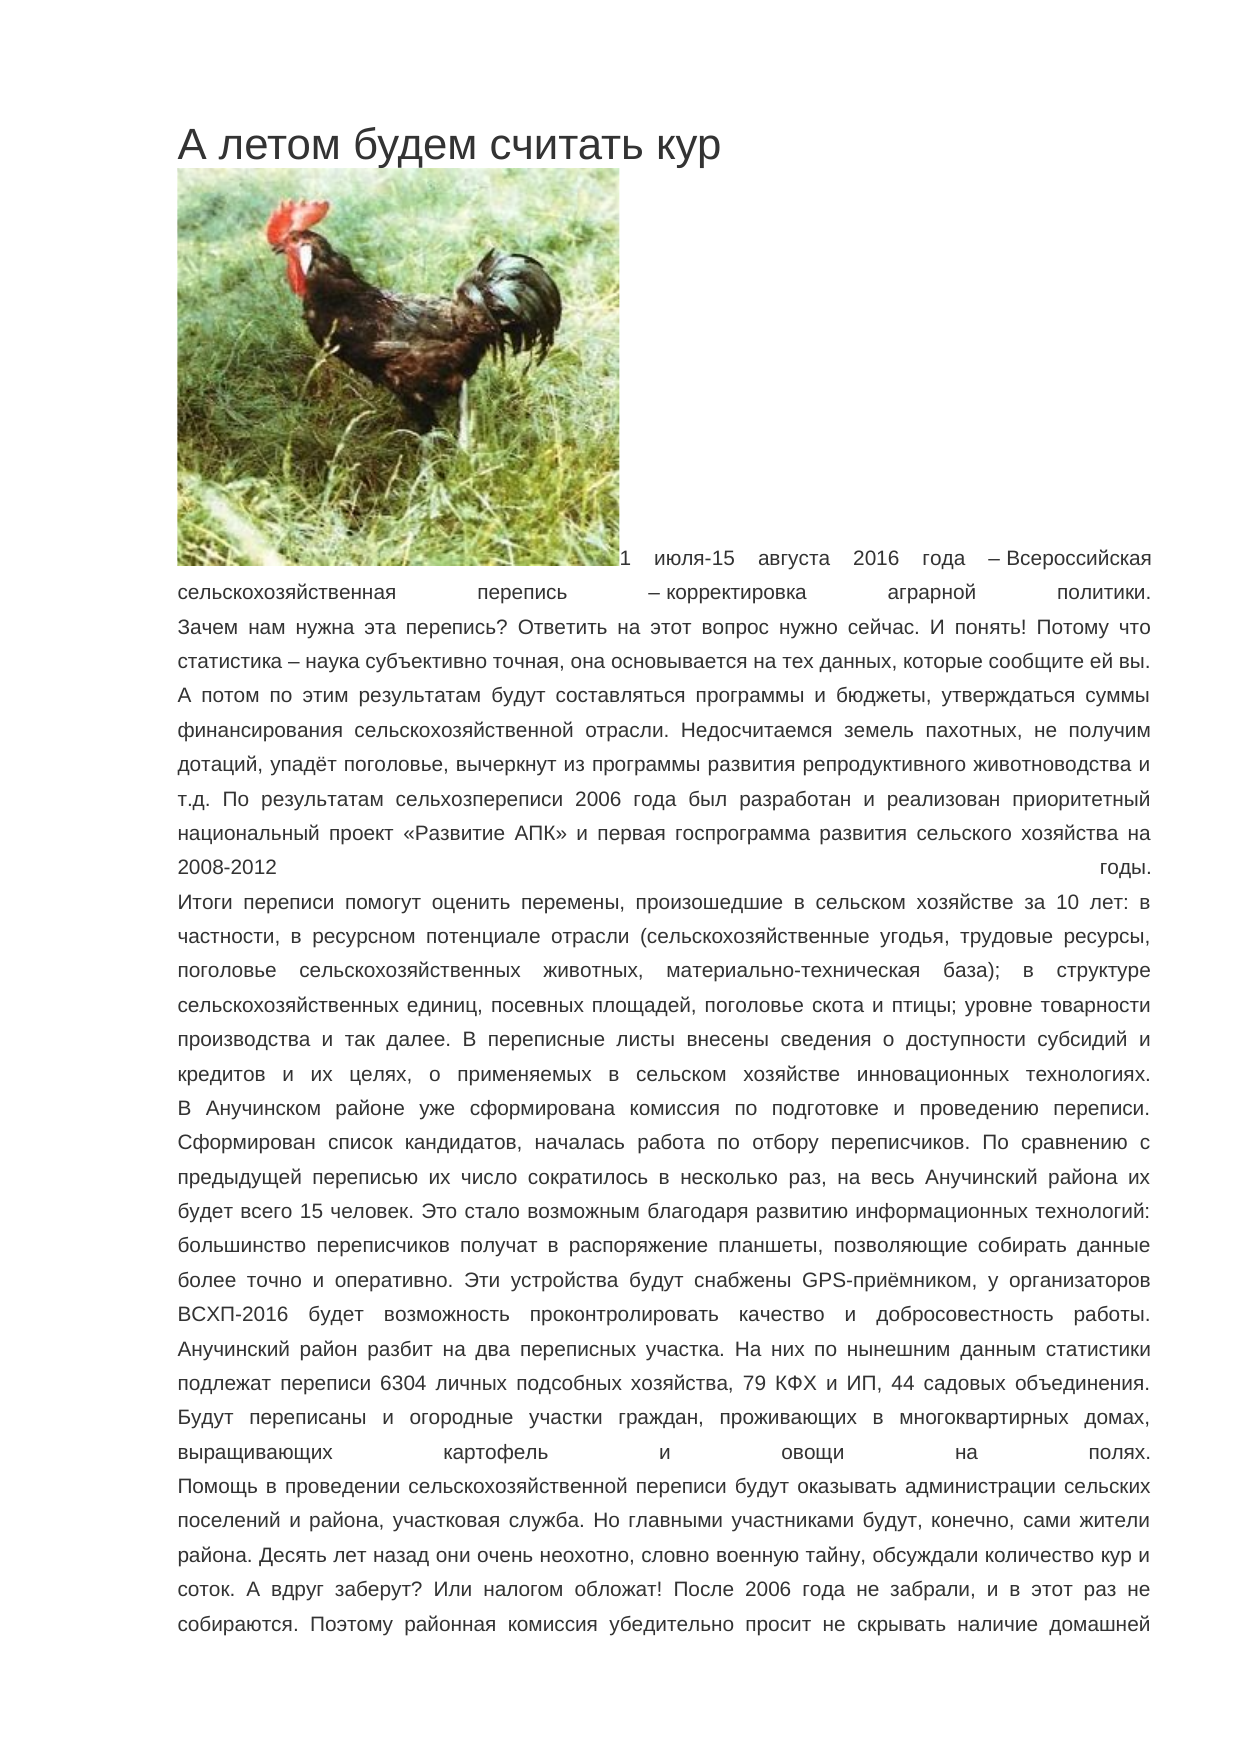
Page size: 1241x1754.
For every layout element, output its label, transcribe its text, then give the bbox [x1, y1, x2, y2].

picture [177, 168, 620, 566]
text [177, 168, 1152, 1635]
text А летом будем считать кур [177, 118, 1152, 168]
